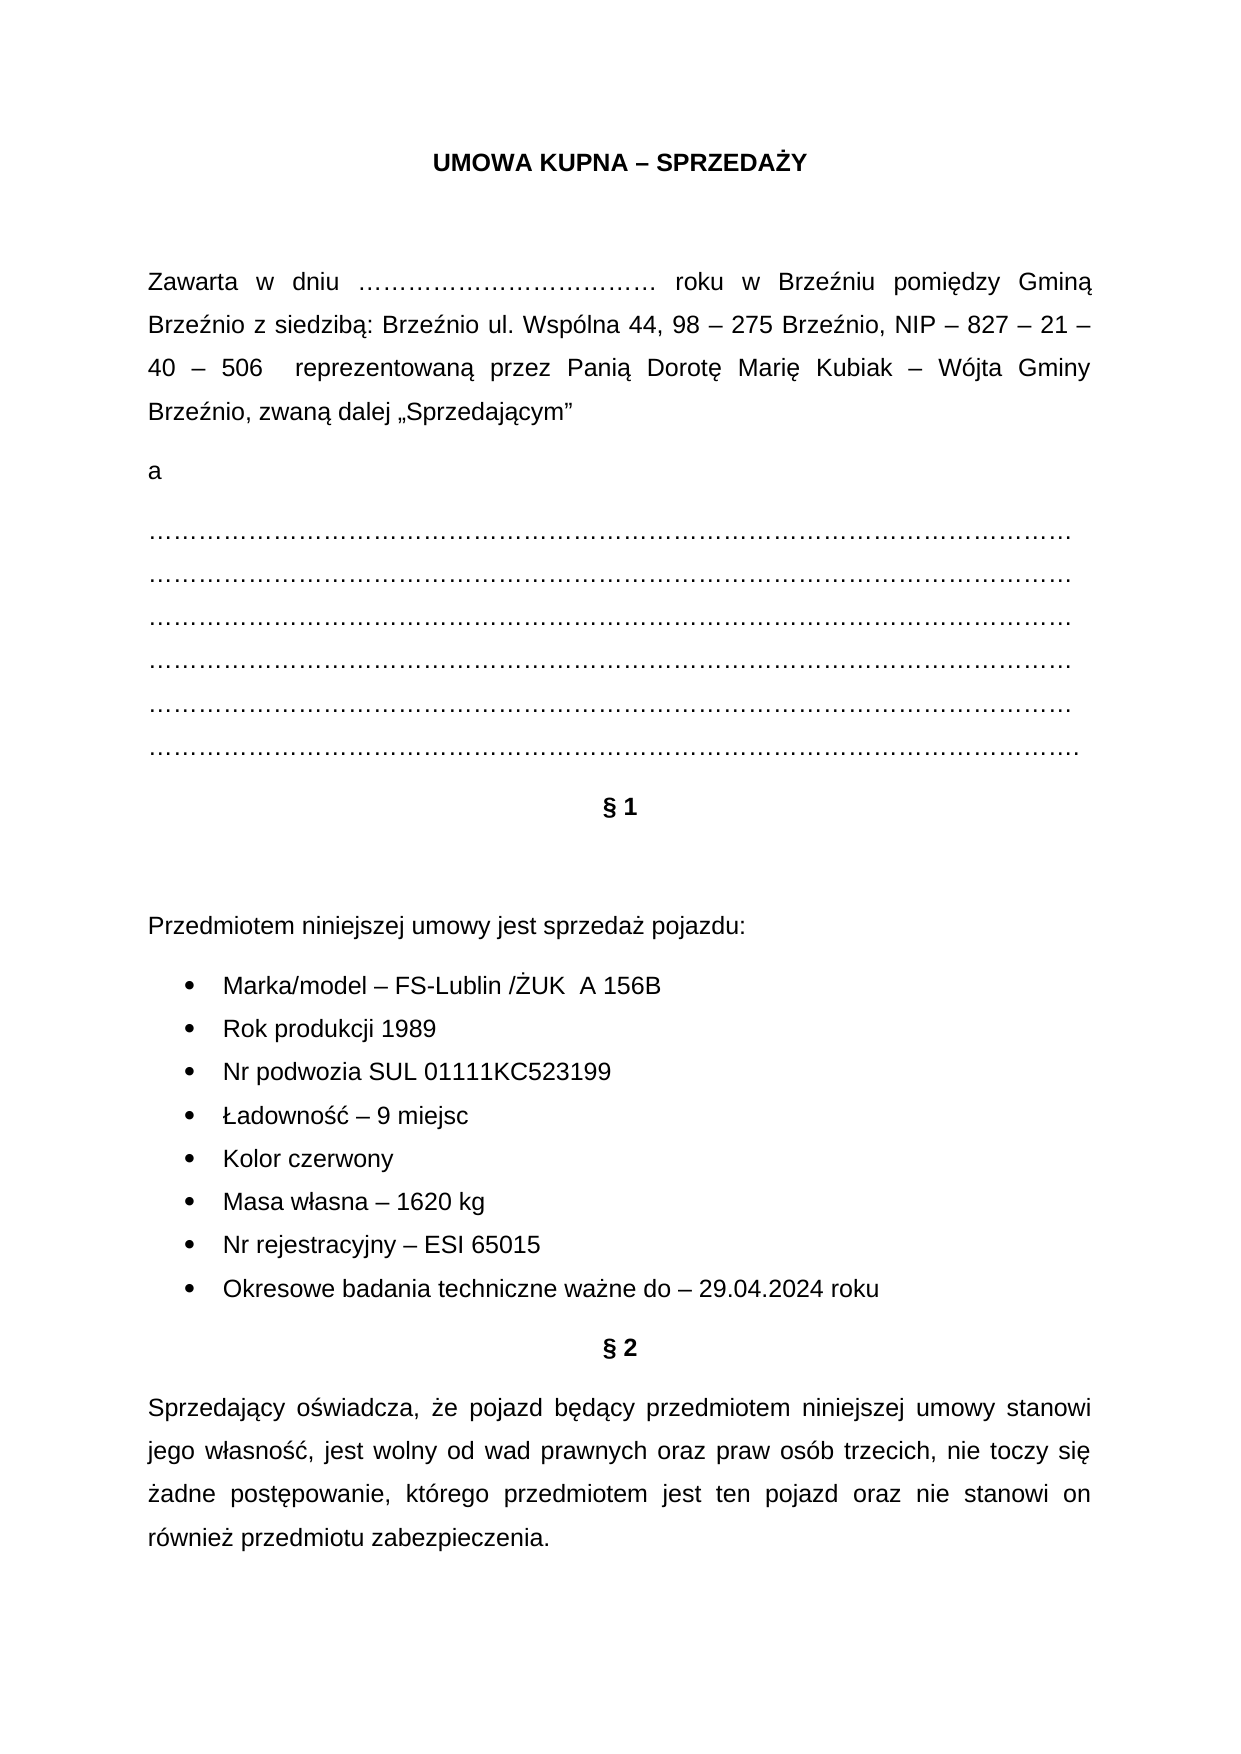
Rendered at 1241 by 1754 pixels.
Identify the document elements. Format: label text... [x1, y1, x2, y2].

list Okresowe badania techniczne ważne do – 29.04.2024 roku [185, 1273, 1093, 1302]
list Marka/model – FS-Lublin /ŻUK A 156B [185, 971, 1093, 1000]
list Kolor czerwony [185, 1144, 1093, 1173]
list Rok produkcji 1989 [185, 1014, 1093, 1043]
text § 1 [148, 792, 1093, 820]
text ………………………………………………………………………………………………………………………………………………………………………………………………………………………………………………………………………………………………………………………………………………………………………………………………………………………………………………………………………………………………………………………………………………………………………………………………………………. [148, 516, 1093, 761]
text UMOWA KUPNA – SPRZEDAŻY [148, 148, 1093, 176]
list Nr podwozia SUL 01111KC523199 [185, 1057, 1093, 1086]
list Nr rejestracyjny – ESI 65015 [185, 1230, 1093, 1259]
text a [148, 456, 1093, 485]
text § 2 [148, 1333, 1093, 1362]
list Masa własna – 1620 kg [185, 1187, 1093, 1216]
text Sprzedający oświadcza, że pojazd będący przedmiotem niniejszej umowy stanowi jego własność, jest wolny od wad prawnych oraz praw osób trzecich, nie toczy się żadne postępowanie, którego przedmiotem jest ten pojazd oraz nie stanowi on również przedmiotu zabezpieczenia. [148, 1393, 1093, 1551]
list Ładowność – 9 miejsc [185, 1101, 1093, 1129]
text Zawarta w dniu ……………………………… roku w Brzeźniu pomiędzy Gminą Brzeźnio z siedzibą: Brzeźnio ul. Wspólna 44, 98 – 275 Brzeźnio, NIP – 827 – 21 – 40 – 506 reprezentowaną przez Panią Dorotę Marię Kubiak – Wójta Gminy Brzeźnio, zwaną dalej „Sprzedającym” [148, 267, 1093, 425]
text Przedmiotem niniejszej umowy jest sprzedaż pojazdu: [148, 911, 1093, 940]
